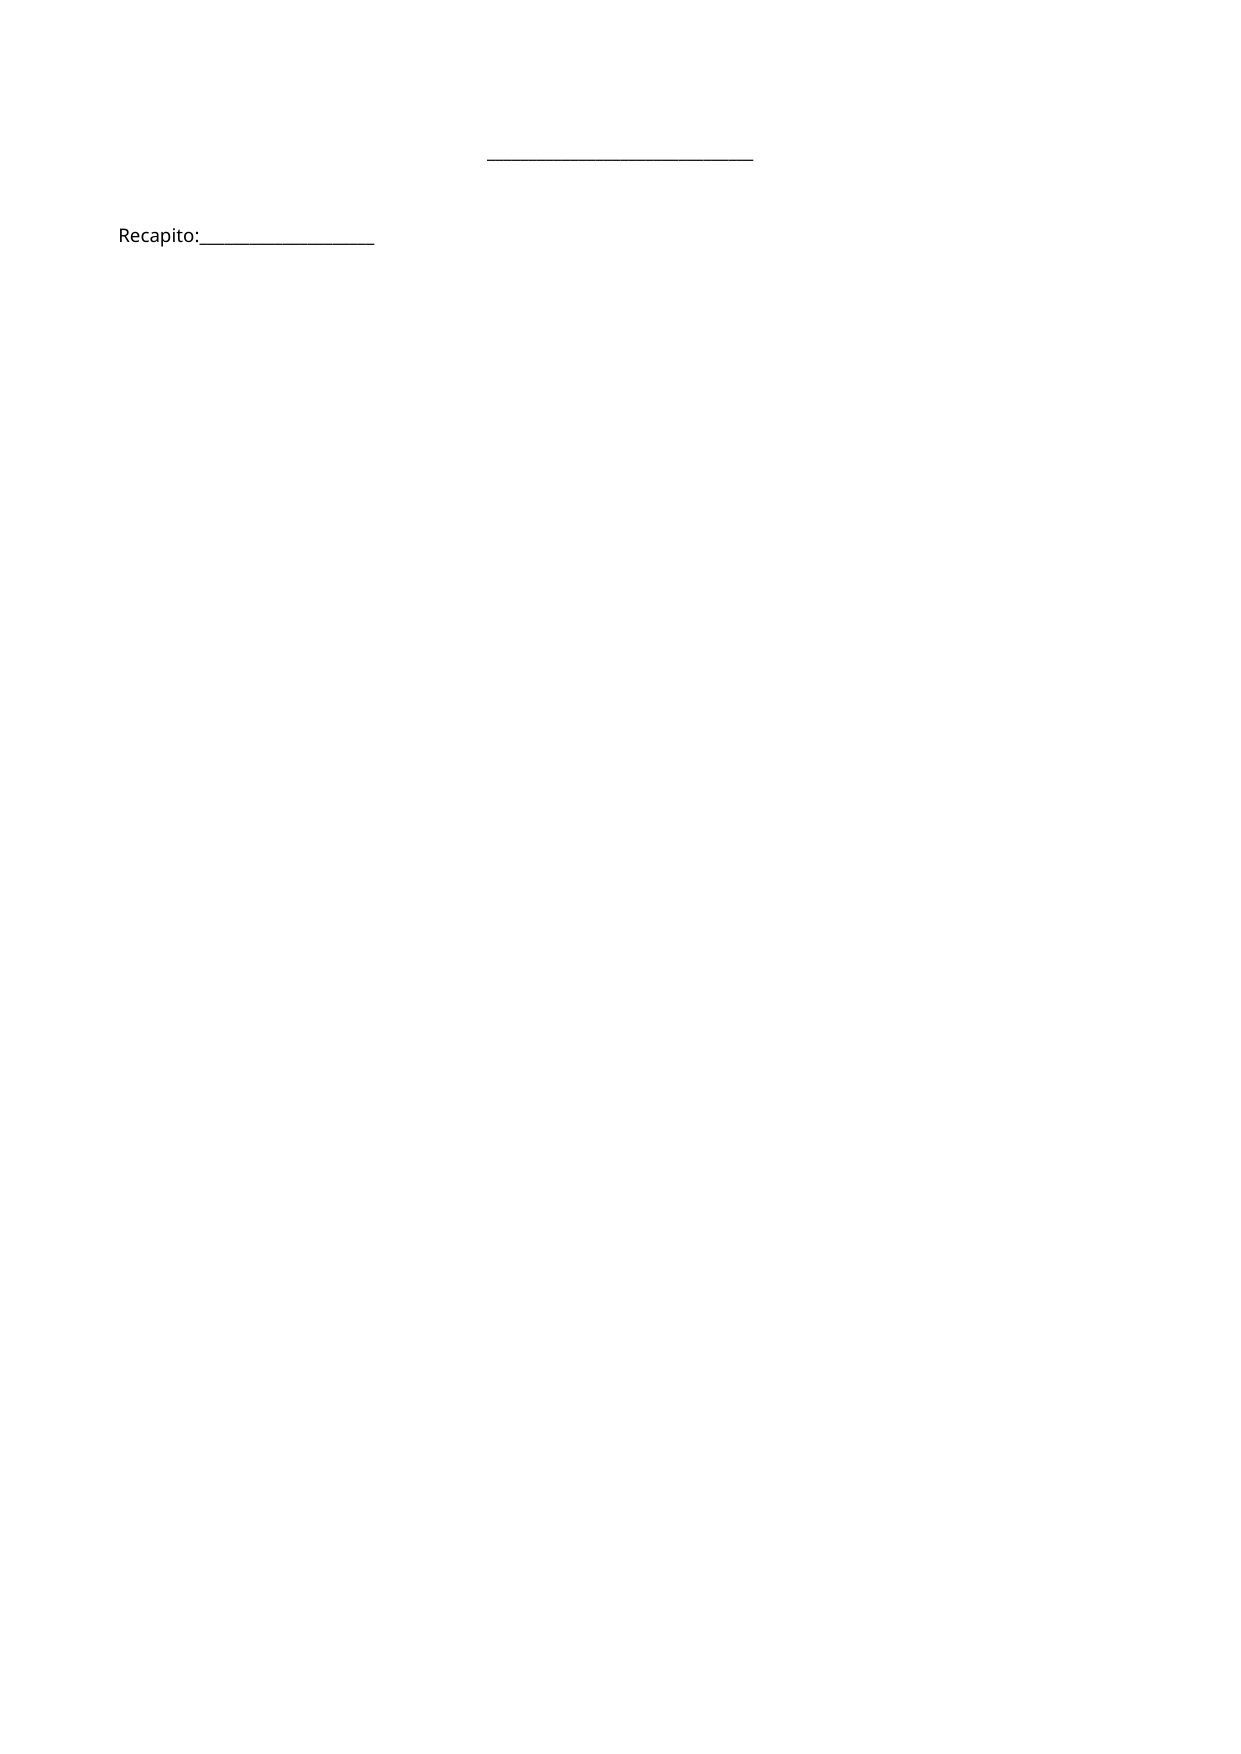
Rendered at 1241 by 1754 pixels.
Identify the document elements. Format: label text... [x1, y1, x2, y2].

text Recapito:_____________________ [118, 222, 1122, 247]
text ________________________________ [487, 103, 1122, 164]
